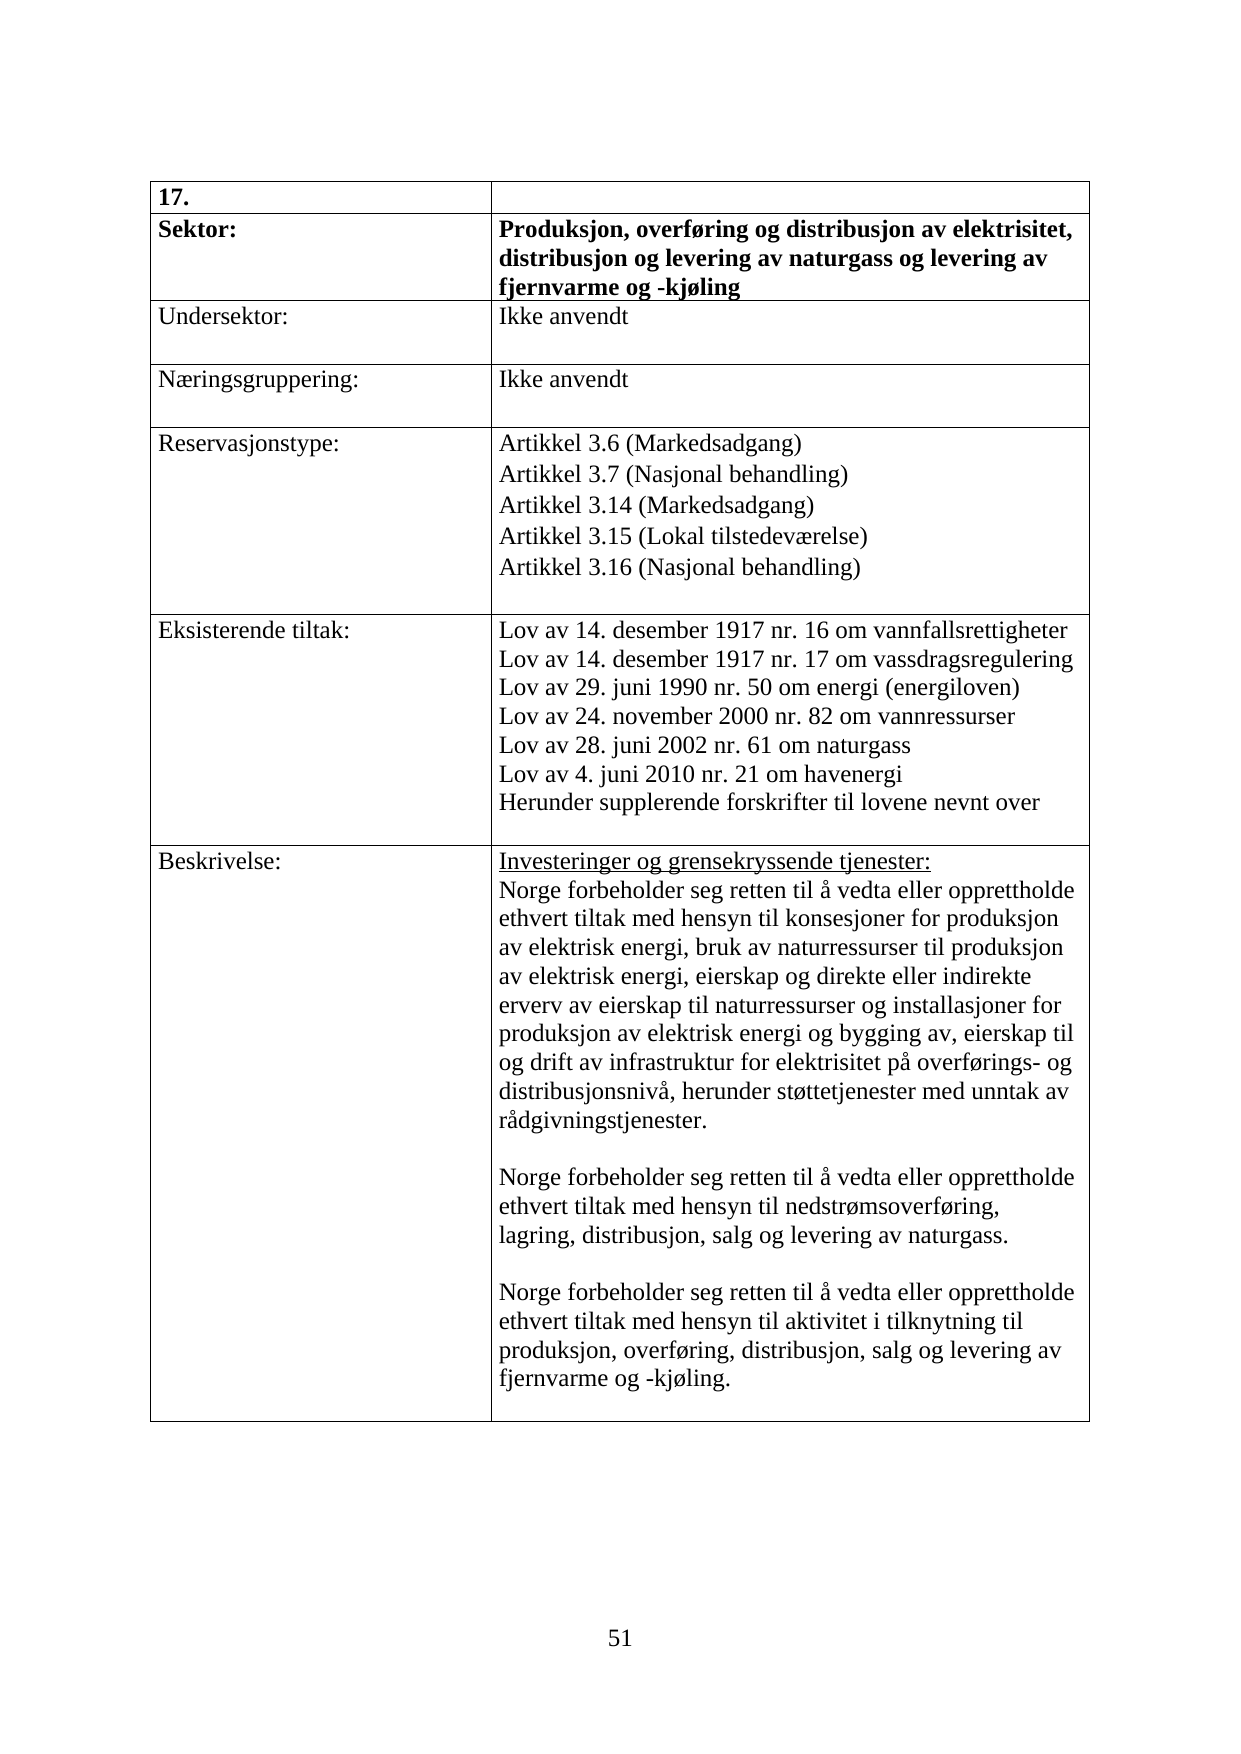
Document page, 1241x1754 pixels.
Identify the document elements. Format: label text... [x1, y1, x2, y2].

table_cell Beskrivelse: [151, 846, 491, 1421]
table_cell Ikke anvendt [492, 365, 1089, 427]
table_cell Sektor: [151, 214, 491, 300]
table_cell Reservasjonstype: [151, 428, 491, 614]
table_cell Undersektor: [151, 301, 491, 363]
table_cell Artikkel 3.6 (Markedsadgang) Artikkel 3.7 (Nasjonal behandling) Artikkel 3.14 (Markedsadgang) Artikkel 3.15 (Lokal tilstedeværelse) Artikkel 3.16 (Nasjonal behandling) [492, 428, 1089, 614]
table_cell Produksjon, overføring og distribusjon av elektrisitet, distribusjon og levering av naturgass og levering av fjernvarme og -kjøling [492, 214, 1089, 300]
table_cell Ikke anvendt [492, 301, 1089, 363]
table_header [492, 182, 1089, 213]
table_cell Næringsgruppering: [151, 365, 491, 427]
table_cell Investeringer og grensekryssende tjenester: Norge forbeholder seg retten til å vedta eller opprettholde ethvert tiltak med hensyn til konsesjoner for produksjon av elektrisk energi, bruk av naturressurser til produksjon av elektrisk energi, eierskap og direkte eller indirekte erverv av eierskap til naturressurser og installasjoner for produksjon av elektrisk energi og bygging av, eierskap til og drift av infrastruktur for elektrisitet på overførings- og distribusjonsnivå, herunder støttetjenester med unntak av rådgivningstjenester. Norge forbeholder seg retten til å vedta eller opprettholde ethvert tiltak med hensyn til nedstrømsoverføring, lagring, distribusjon, salg og levering av naturgass. Norge forbeholder seg retten til å vedta eller opprettholde ethvert tiltak med hensyn til aktivitet i tilknytning til produksjon, overføring, distribusjon, salg og levering av fjernvarme og -kjøling. [492, 846, 1089, 1421]
table_cell Eksisterende tiltak: [151, 615, 491, 845]
table_header 17. [151, 182, 491, 213]
table_cell Lov av 14. desember 1917 nr. 16 om vannfallsrettigheter Lov av 14. desember 1917 nr. 17 om vassdragsregulering Lov av 29. juni 1990 nr. 50 om energi (energiloven) Lov av 24. november 2000 nr. 82 om vannressurser Lov av 28. juni 2002 nr. 61 om naturgass Lov av 4. juni 2010 nr. 21 om havenergi Herunder supplerende forskrifter til lovene nevnt over [492, 615, 1089, 845]
